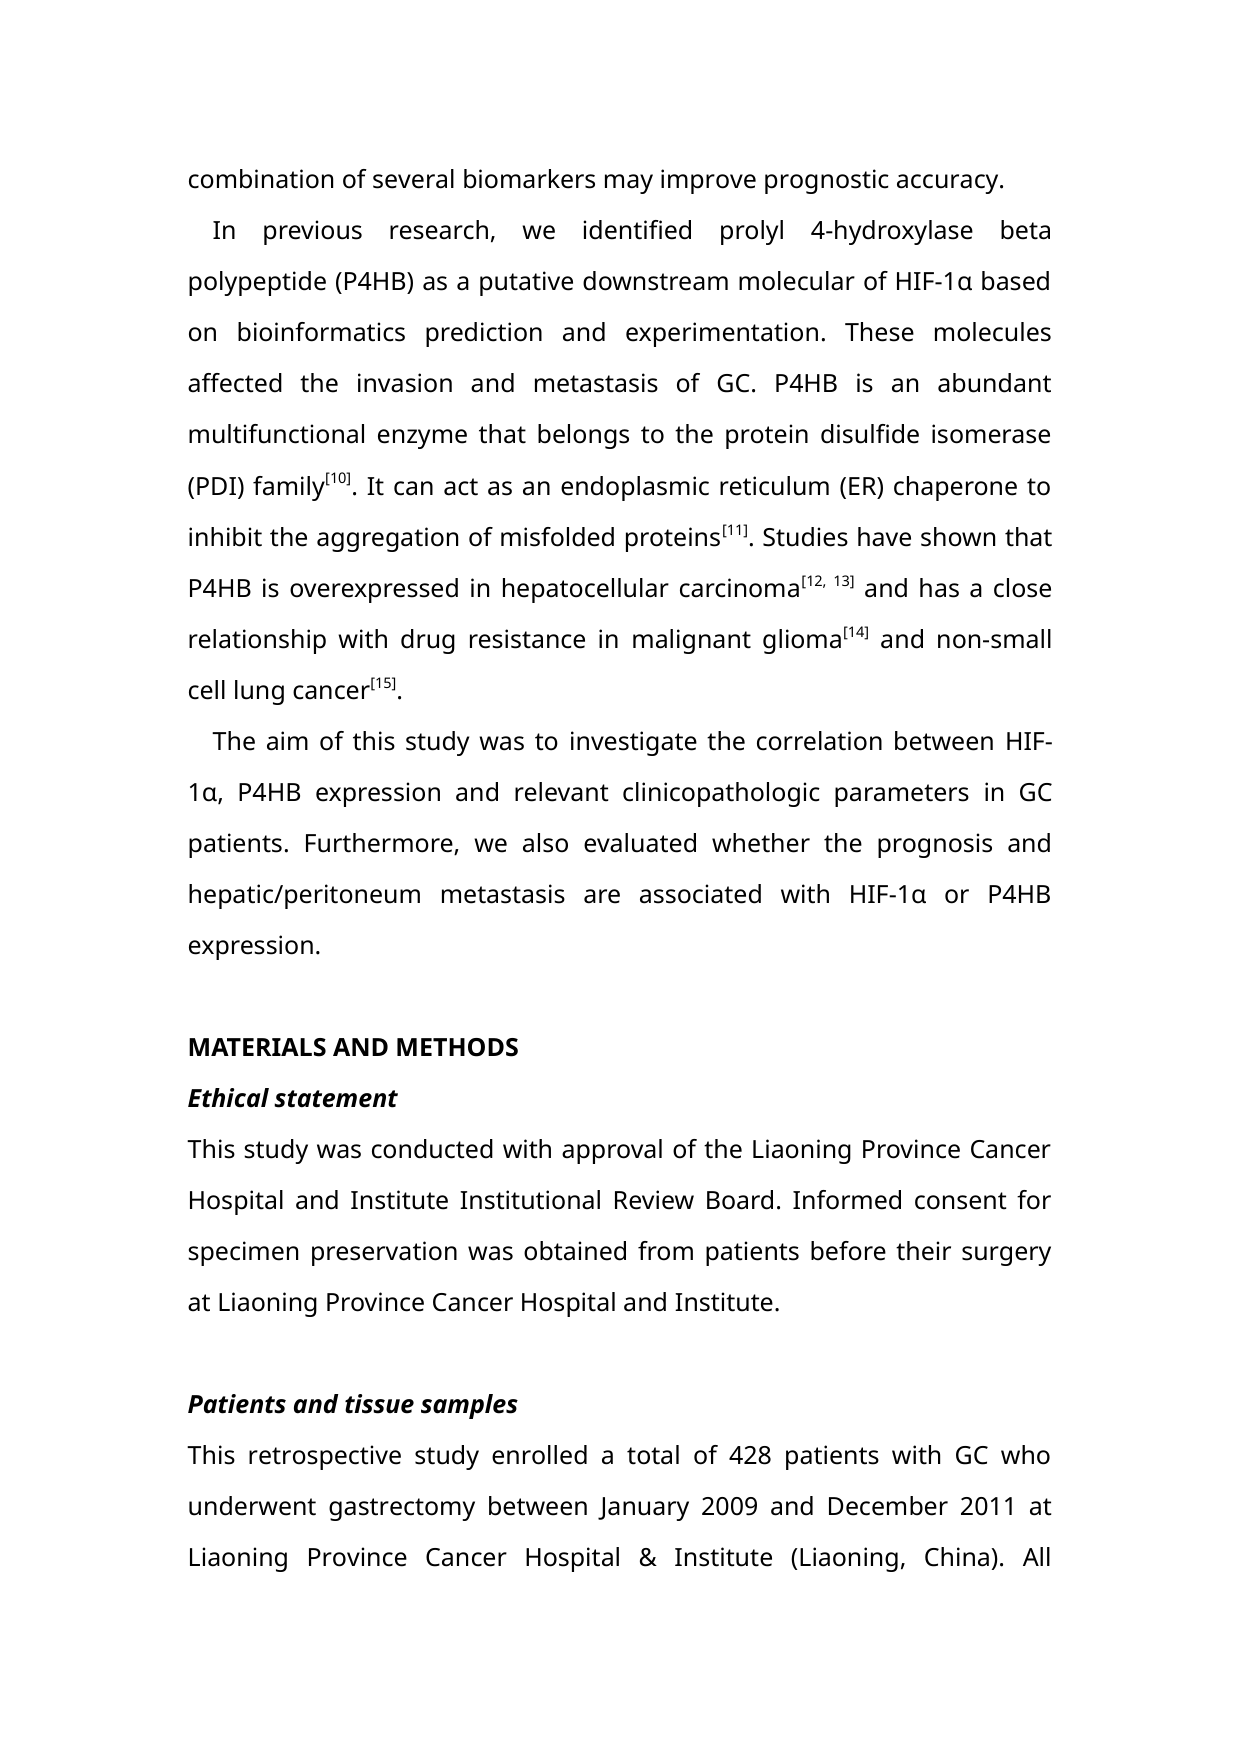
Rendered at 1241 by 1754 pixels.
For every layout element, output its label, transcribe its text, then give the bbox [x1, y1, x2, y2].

text Ethical statement [187, 1081, 1053, 1115]
text In previous research, we identified prolyl 4-hydroxylase beta polypeptide (P4HB) as a putative downstream molecular of HIF-1α based on bioinformatics prediction and experimentation. These molecules affected the invasion and metastasis of GC. P4HB is an abundant multifunctional enzyme that belongs to the protein disulfide isomerase (PDI) family[10]. It can act as an endoplasmic reticulum (ER) chaperone to inhibit the aggregation of misfolded proteins[11]. Studies have shown that P4HB is overexpressed in hepatocellular carcinoma[12, 13] and has a close relationship with drug resistance in malignant glioma[14] and non-small cell lung cancer[15]. [187, 213, 1053, 706]
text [187, 162, 1053, 196]
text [187, 1438, 1053, 1574]
text Patients and tissue samples [187, 1387, 1053, 1421]
text This study was conducted with approval of the Liaoning Province Cancer Hospital and Institute Institutional Review Board. Informed consent for specimen preservation was obtained from patients before their surgery at Liaoning Province Cancer Hospital and Institute. [187, 1132, 1053, 1319]
text The aim of this study was to investigate the correlation between HIF-1α, P4HB expression and relevant clinicopathologic parameters in GC patients. Furthermore, we also evaluated whether the prognosis and hepatic/peritoneum metastasis are associated with HIF-1α or P4HB expression. [187, 723, 1053, 962]
text MATERIALS AND METHODS [187, 1030, 1053, 1064]
